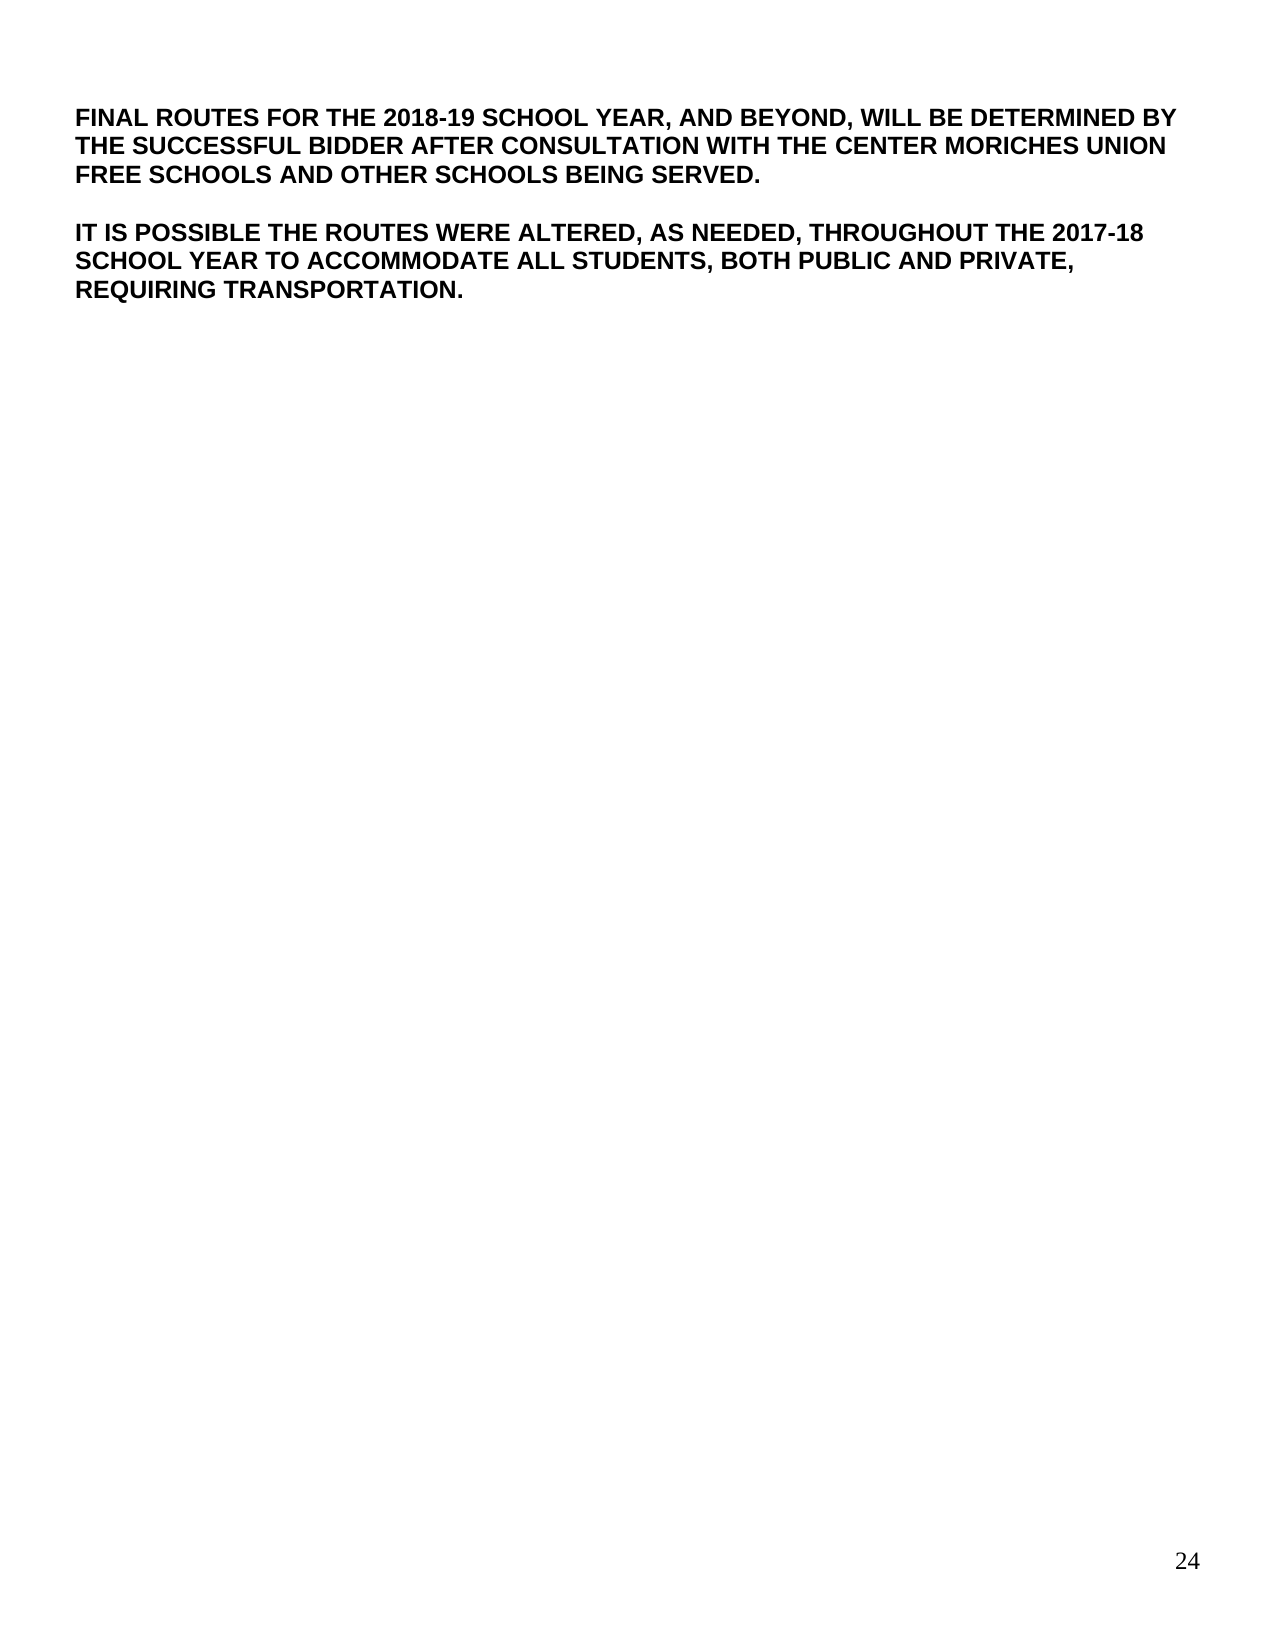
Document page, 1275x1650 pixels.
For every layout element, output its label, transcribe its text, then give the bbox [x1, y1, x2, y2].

text FINAL ROUTES FOR THE 2018-19 SCHOOL YEAR, AND BEYOND, WILL BE DETERMINED BY THE SUCCESSFUL BIDDER AFTER CONSULTATION WITH THE CENTER MORICHES UNION FREE SCHOOLS AND OTHER SCHOOLS BEING SERVED. [75, 103, 1200, 189]
text IT IS POSSIBLE THE ROUTES WERE ALTERED, AS NEEDED, THROUGHOUT THE 2017-18 SCHOOL YEAR TO ACCOMMODATE ALL STUDENTS, BOTH PUBLIC AND PRIVATE, REQUIRING TRANSPORTATION. [75, 218, 1200, 304]
